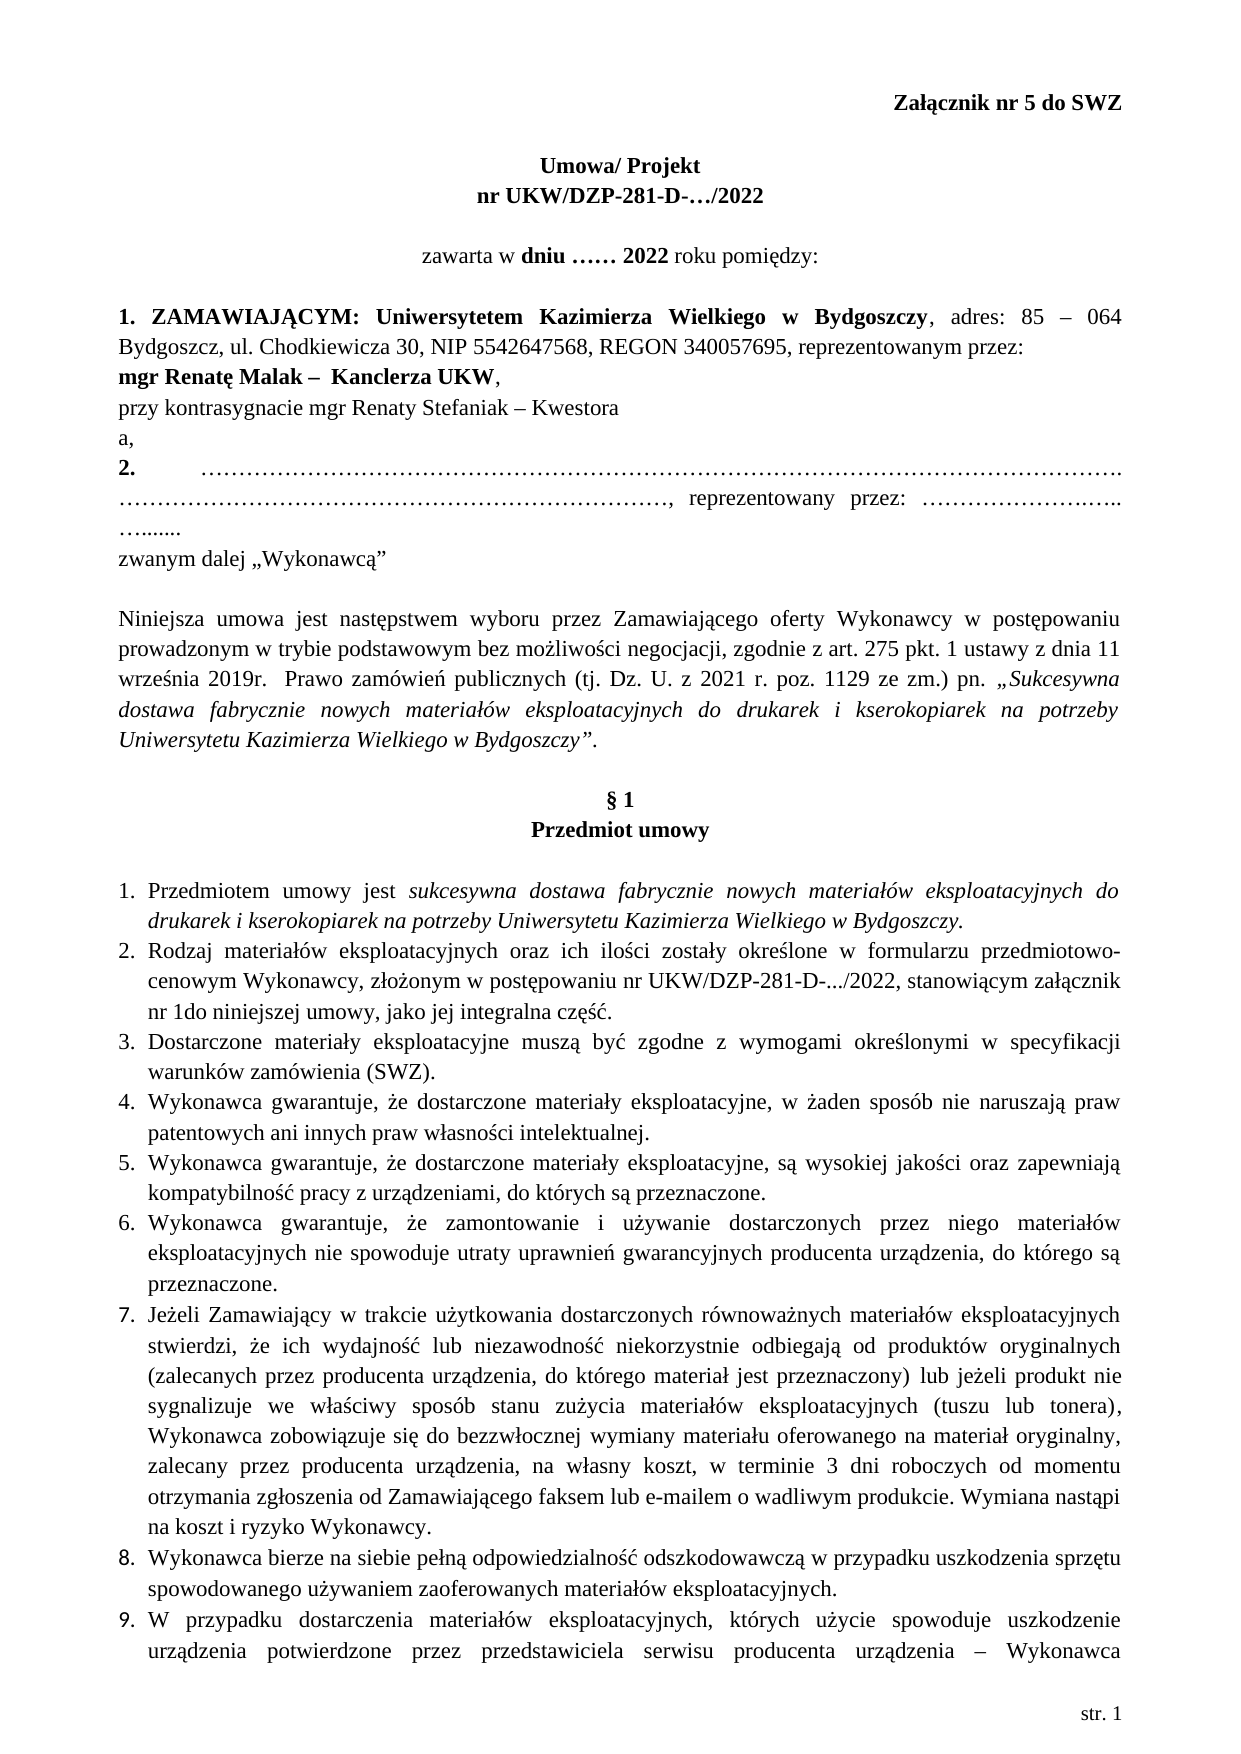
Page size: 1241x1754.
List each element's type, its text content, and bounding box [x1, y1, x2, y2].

list Przedmiotem umowy jest sukcesywna dostawa fabrycznie nowych materiałów eksploatacyjnych do drukarek i kserokopiarek na potrzeby Uniwersytetu Kazimierza Wielkiego w Bydgoszczy. [118, 877, 1122, 933]
text a, [118, 424, 1122, 450]
list Wykonawca bierze na siebie pełną odpowiedzialność odszkodowawczą w przypadku uszkodzenia sprzętu spowodowanego używaniem zaoferowanych materiałów eksploatacyjnych. [118, 1543, 1122, 1601]
text 1. ZAMAWIAJĄCYM: Uniwersytetem Kazimierza Wielkiego w Bydgoszczy, adres: 85 – 064 Bydgoszcz, ul. Chodkiewicza 30, NIP 5542647568, REGON 340057695, reprezentowanym przez: [118, 303, 1122, 359]
list Dostarczone materiały eksploatacyjne muszą być zgodne z wymogami określonymi w specyfikacji warunków zamówienia (SWZ). [118, 1028, 1122, 1084]
list Wykonawca gwarantuje, że dostarczone materiały eksploatacyjne, w żaden sposób nie naruszają praw patentowych ani innych praw własności intelektualnej. [118, 1088, 1122, 1145]
list Rodzaj materiałów eksploatacyjnych oraz ich ilości zostały określone w formularzu przedmiotowo-cenowym Wykonawcy, złożonym w postępowaniu nr UKW/DZP-281-D-.../2022, stanowiącym załącznik nr 1do niniejszej umowy, jako jej integralna część. [118, 937, 1122, 1024]
list Wykonawca gwarantuje, że dostarczone materiały eksploatacyjne, są wysokiej jakości oraz zapewniają kompatybilność pracy z urządzeniami, do których są przeznaczone. [118, 1149, 1122, 1205]
text zwanym dalej „Wykonawcą” [118, 544, 1122, 571]
text Załącznik nr 5 do SWZ [118, 89, 1122, 115]
text Przedmiot umowy [118, 816, 1122, 843]
text 2. ………………………………………………………………………………………………………….………………………………………………………………, reprezentowany przez: ………………….…..…....... [118, 454, 1122, 541]
text mgr Renatę Malak – Kanclerza UKW, [118, 363, 1122, 390]
list Wykonawca gwarantuje, że zamontowanie i używanie dostarczonych przez niego materiałów eksploatacyjnych nie spowoduje utraty uprawnień gwarancyjnych producenta urządzenia, do którego są przeznaczone. [118, 1209, 1122, 1296]
text § 1 [118, 786, 1122, 813]
text Niniejsza umowa jest następstwem wyboru przez Zamawiającego oferty Wykonawcy w postępowaniu prowadzonym w trybie podstawowym bez możliwości negocjacji, zgodnie z art. 275 pkt. 1 ustawy z dnia 11 września 2019r. Prawo zamówień publicznych (tj. Dz. U. z 2021 r. poz. 1129 ze zm.) pn. „Sukcesywna dostawa fabrycznie nowych materiałów eksploatacyjnych do drukarek i kserokopiarek na potrzeby Uniwersytetu Kazimierza Wielkiego w Bydgoszczy”. [118, 605, 1122, 752]
text nr UKW/DZP-281-D-…/2022 [118, 182, 1122, 208]
text Umowa/ Projekt [118, 152, 1122, 178]
list Jeżeli Zamawiający w trakcie użytkowania dostarczonych równoważnych materiałów eksploatacyjnych stwierdzi, że ich wydajność lub niezawodność niekorzystnie odbiegają od produktów oryginalnych (zalecanych przez producenta urządzenia, do którego materiał jest przeznaczony) lub jeżeli produkt nie sygnalizuje we właściwy sposób stanu zużycia materiałów eksploatacyjnych (tuszu lub tonera), Wykonawca zobowiązuje się do bezzwłocznej wymiany materiału oferowanego na materiał oryginalny, zalecany przez producenta urządzenia, na własny koszt, w terminie 3 dni roboczych od momentu otrzymania zgłoszenia od Zamawiającego faksem lub e-mailem o wadliwym produkcie. Wymiana nastąpi na koszt i ryzyko Wykonawcy. [118, 1300, 1122, 1539]
text przy kontrasygnacie mgr Renaty Stefaniak – Kwestora [118, 393, 1122, 420]
text zawarta w dniu …… 2022 roku pomiędzy: [118, 242, 1122, 269]
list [118, 1605, 1122, 1663]
